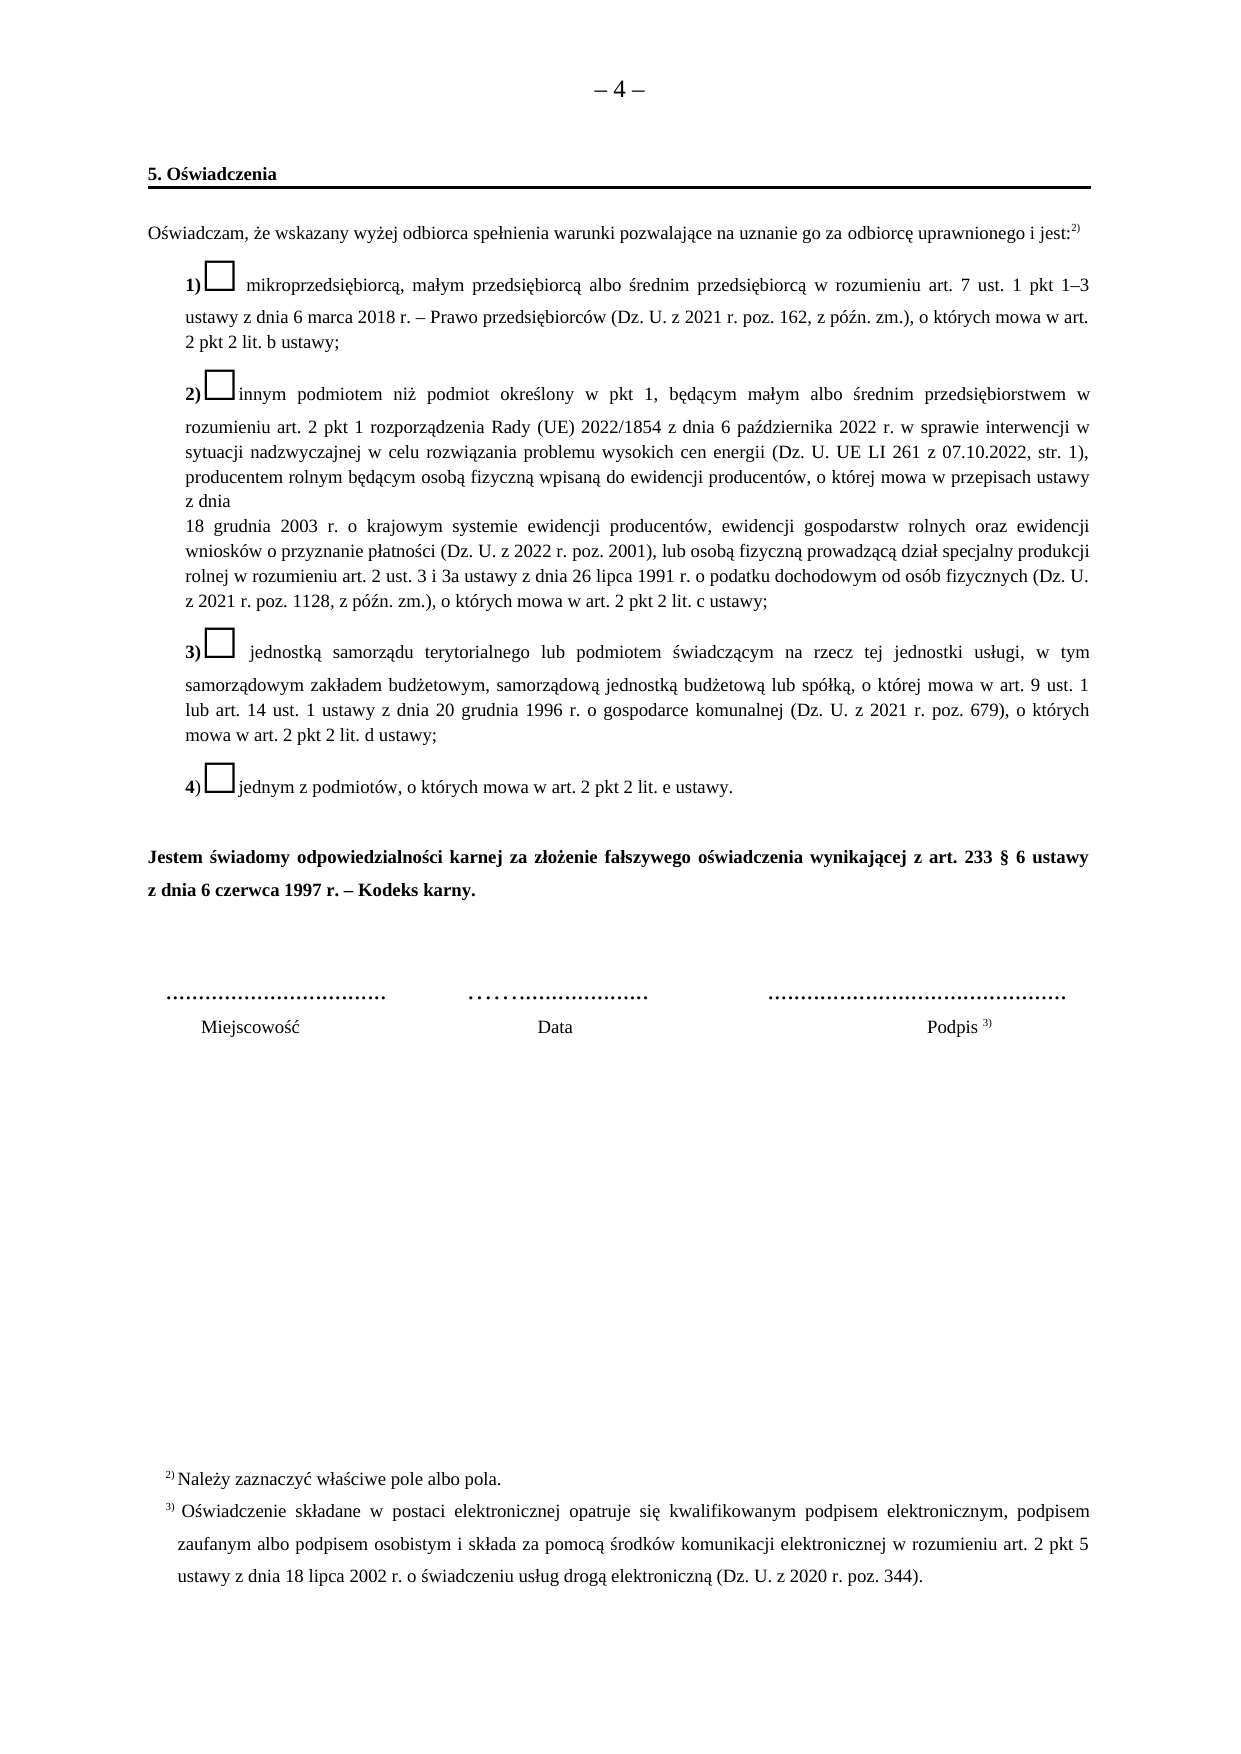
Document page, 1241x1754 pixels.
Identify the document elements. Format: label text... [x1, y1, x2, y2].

text 4)jednym z podmiotów, o których mowa w art. 2 pkt 2 lit. e ustawy. [185, 749, 1091, 805]
text 2)innym podmiotem niż podmiot określony w pkt 1, będącym małym albo średnim przedsiębiorstwem w rozumieniu art. 2 pkt 1 rozporządzenia Rady (UE) 2022/1854 z dnia 6 października 2022 r. w sprawie interwencji w sytuacji nadzwyczajnej w celu rozwiązania problemu wysokich cen energii (Dz. U. UE LI 261 z 07.10.2022, str. 1), producentem rolnym będącym osobą fizyczną wpisaną do ewidencji producentów, o której mowa w przepisach ustawy z dnia 18 grudnia 2003 r. o krajowym systemie ewidencji producentów, ewidencji gospodarstw rolnych oraz ewidencji wniosków o przyznanie płatności (Dz. U. z 2022 r. poz. 2001), lub osobą fizyczną prowadzącą dział specjalny produkcji rolnej w rozumieniu art. 2 ust. 3 i 3a ustawy z dnia 26 lipca 1991 r. o podatku dochodowym od osób fizycznych (Dz. U. z 2021 r. poz. 1128, z późn. zm.), o których mowa w art. 2 pkt 2 lit. c ustawy; [185, 356, 1091, 611]
text .................................. …….................... .............................................. Miejscowość Data Podpis 3) [165, 975, 1091, 1038]
text 3) Oświadczenie składane w postaci elektronicznej opatruje się kwalifikowanym podpisem elektronicznym, podpisem zaufanym albo podpisem osobistym i składa za pomocą środków komunikacji elektronicznej w rozumieniu art. 2 pkt 5 ustawy z dnia 18 lipca 2002 r. o świadczeniu usług drogą elektroniczną (Dz. U. z 2020 r. poz. 344). [165, 1500, 1091, 1587]
text 1) mikroprzedsiębiorcą, małym przedsiębiorcą albo średnim przedsiębiorcą w rozumieniu art. 7 ust. 1 pkt 1–3 ustawy z dnia 6 marca 2018 r. – Prawo przedsiębiorców (Dz. U. z 2021 r. poz. 162, z późn. zm.), o których mowa w art. 2 pkt 2 lit. b ustawy; [185, 246, 1091, 353]
text 2) Należy zaznaczyć właściwe pole albo pola. [165, 1468, 1091, 1490]
text Oświadczam, że wskazany wyżej odbiorca spełnienia warunki pozwalające na uznanie go za odbiorcę uprawnionego i jest:2) [148, 222, 1091, 243]
text 5. Oświadczenia [148, 162, 1091, 186]
text 3) jednostką samorządu terytorialnego lub podmiotem świadczącym na rzecz tej jednostki usługi, w tym samorządowym zakładem budżetowym, samorządową jednostką budżetową lub spółką, o której mowa w art. 9 ust. 1 lub art. 14 ust. 1 ustawy z dnia 20 grudnia 1996 r. o gospodarce komunalnej (Dz. U. z 2021 r. poz. 679), o których mowa w art. 2 pkt 2 lit. d ustawy; [185, 614, 1091, 745]
text Jestem świadomy odpowiedzialności karnej za złożenie fałszywego oświadczenia wynikającej z art. 233 § 6 ustawy z dnia 6 czerwca 1997 r. – Kodeks karny. [148, 846, 1091, 900]
